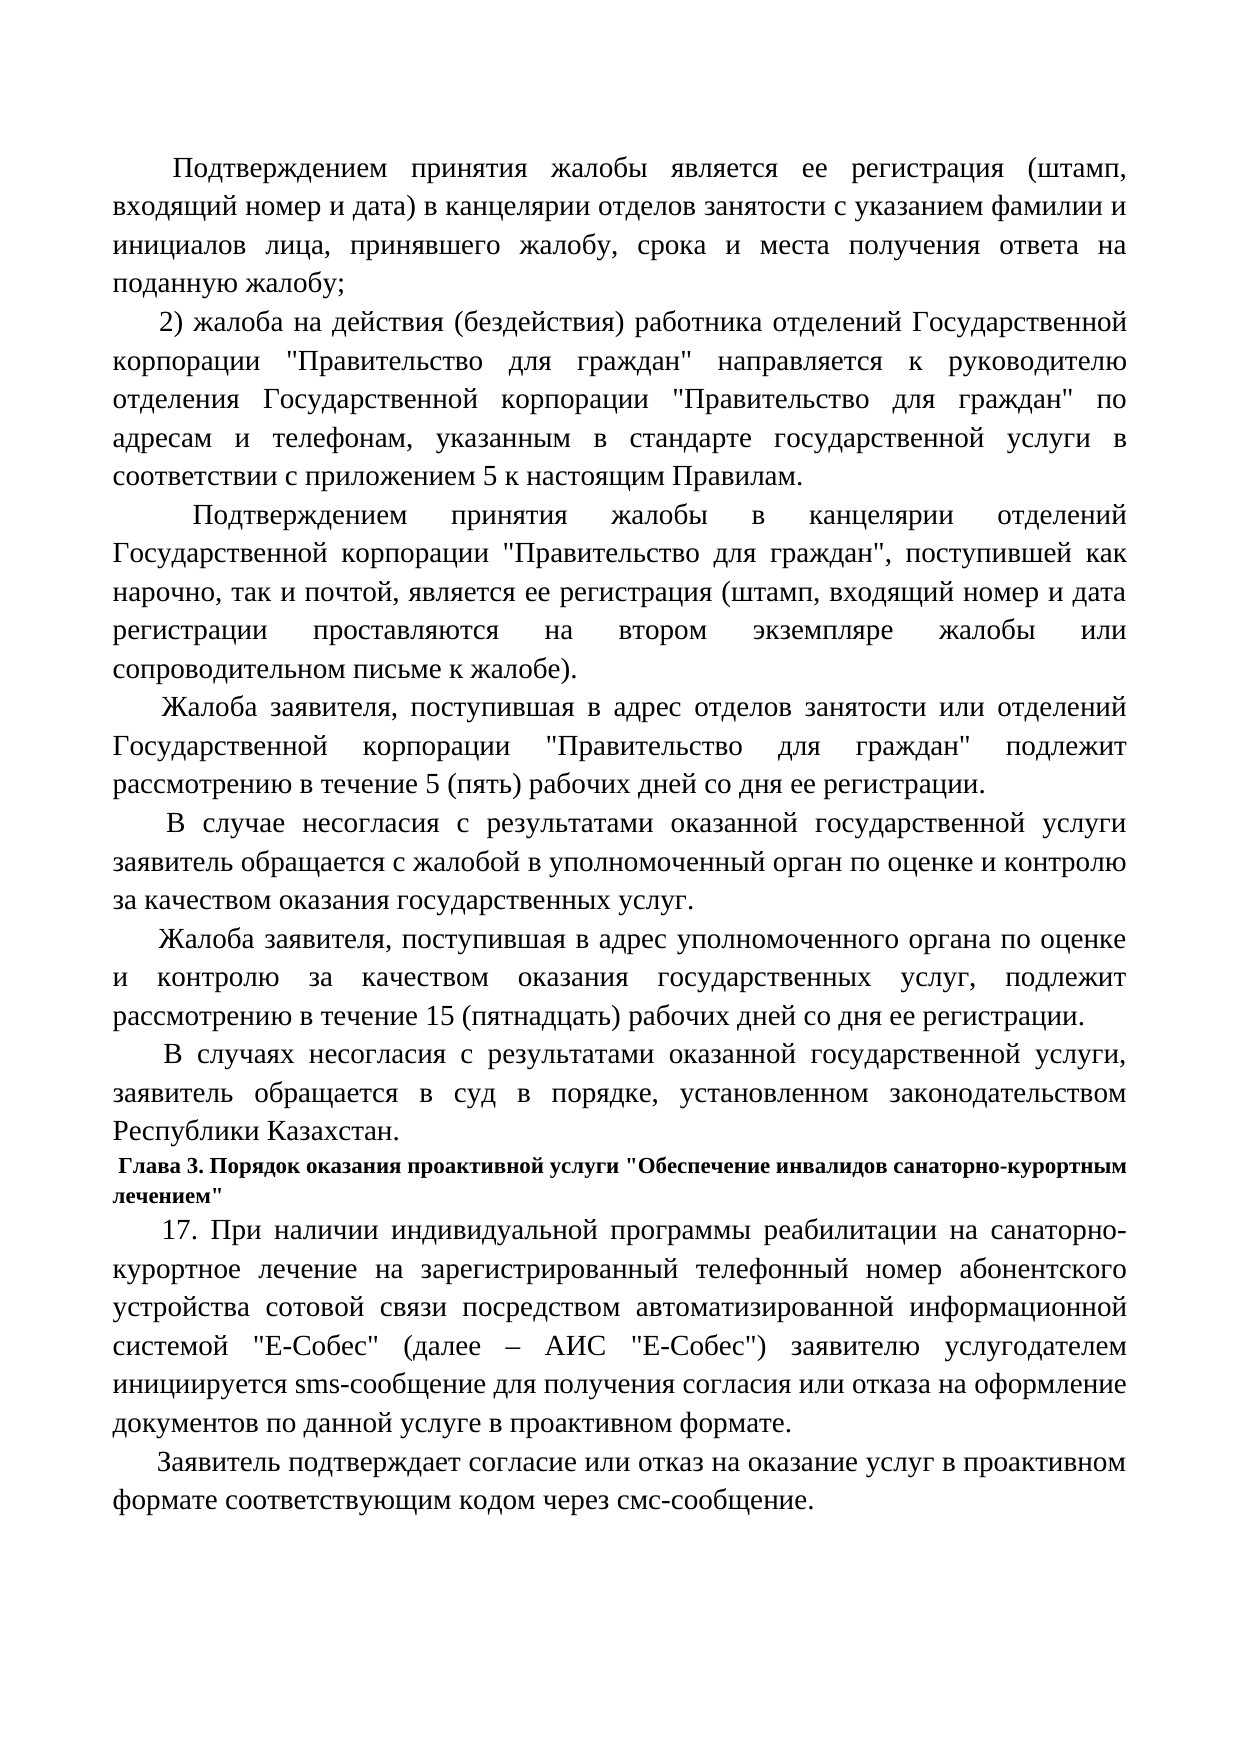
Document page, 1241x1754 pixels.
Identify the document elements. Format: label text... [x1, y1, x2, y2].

text 17. При наличии индивидуальной программы реабилитации на санаторно-курортное лечение на зарегистрированный телефонный номер абонентского устройства сотовой связи посредством автоматизированной информационной системой "Е-Собес" (далее – АИС "Е-Собес") заявителю услугодателем инициируется sms-сообщение для получения согласия или отказа на оформление документов по данной услуге в проактивном формате. [112, 1212, 1128, 1439]
text В случаях несогласия с результатами оказанной государственной услуги, заявитель обращается в суд в порядке, установленном законодательством Республики Казахстан. [112, 1036, 1128, 1147]
text Жалоба заявителя, поступившая в адрес отделов занятости или отделений Государственной корпорации "Правительство для граждан" подлежит рассмотрению в течение 5 (пять) рабочих дней со дня ее регистрации. [112, 689, 1128, 800]
text Заявитель подтверждает согласие или отказ на оказание услуг в проактивном формате соответствующим кодом через смс-сообщение. [112, 1444, 1128, 1516]
text Жалоба заявителя, поступившая в адрес уполномоченного органа по оценке и контролю за качеством оказания государственных услуг, подлежит рассмотрению в течение 15 (пятнадцать) рабочих дней со дня ее регистрации. [112, 921, 1128, 1031]
text Подтверждением принятия жалобы является ее регистрация (штамп, входящий номер и дата) в канцелярии отделов занятости с указанием фамилии и инициалов лица, принявшего жалобу, срока и места получения ответа на поданную жалобу; [112, 150, 1128, 299]
text Глава 3. Порядок оказания проактивной услуги "Обеспечение инвалидов санаторно-курортным лечением" [112, 1152, 1128, 1209]
text Подтверждением принятия жалобы в канцелярии отделений Государственной корпорации "Правительство для граждан", поступившей как нарочно, так и почтой, является ее регистрация (штамп, входящий номер и дата регистрации проставляются на втором экземпляре жалобы или сопроводительном письме к жалобе). [112, 497, 1128, 684]
text В случае несогласия с результатами оказанной государственной услуги заявитель обращается с жалобой в уполномоченный орган по оценке и контролю за качеством оказания государственных услуг. [112, 805, 1128, 916]
text 2) жалоба на действия (бездействия) работника отделений Государственной корпорации "Правительство для граждан" направляется к руководителю отделения Государственной корпорации "Правительство для граждан" по адресам и телефонам, указанным в стандарте государственной услуги в соответствии с приложением 5 к настоящим Правилам. [112, 304, 1128, 492]
